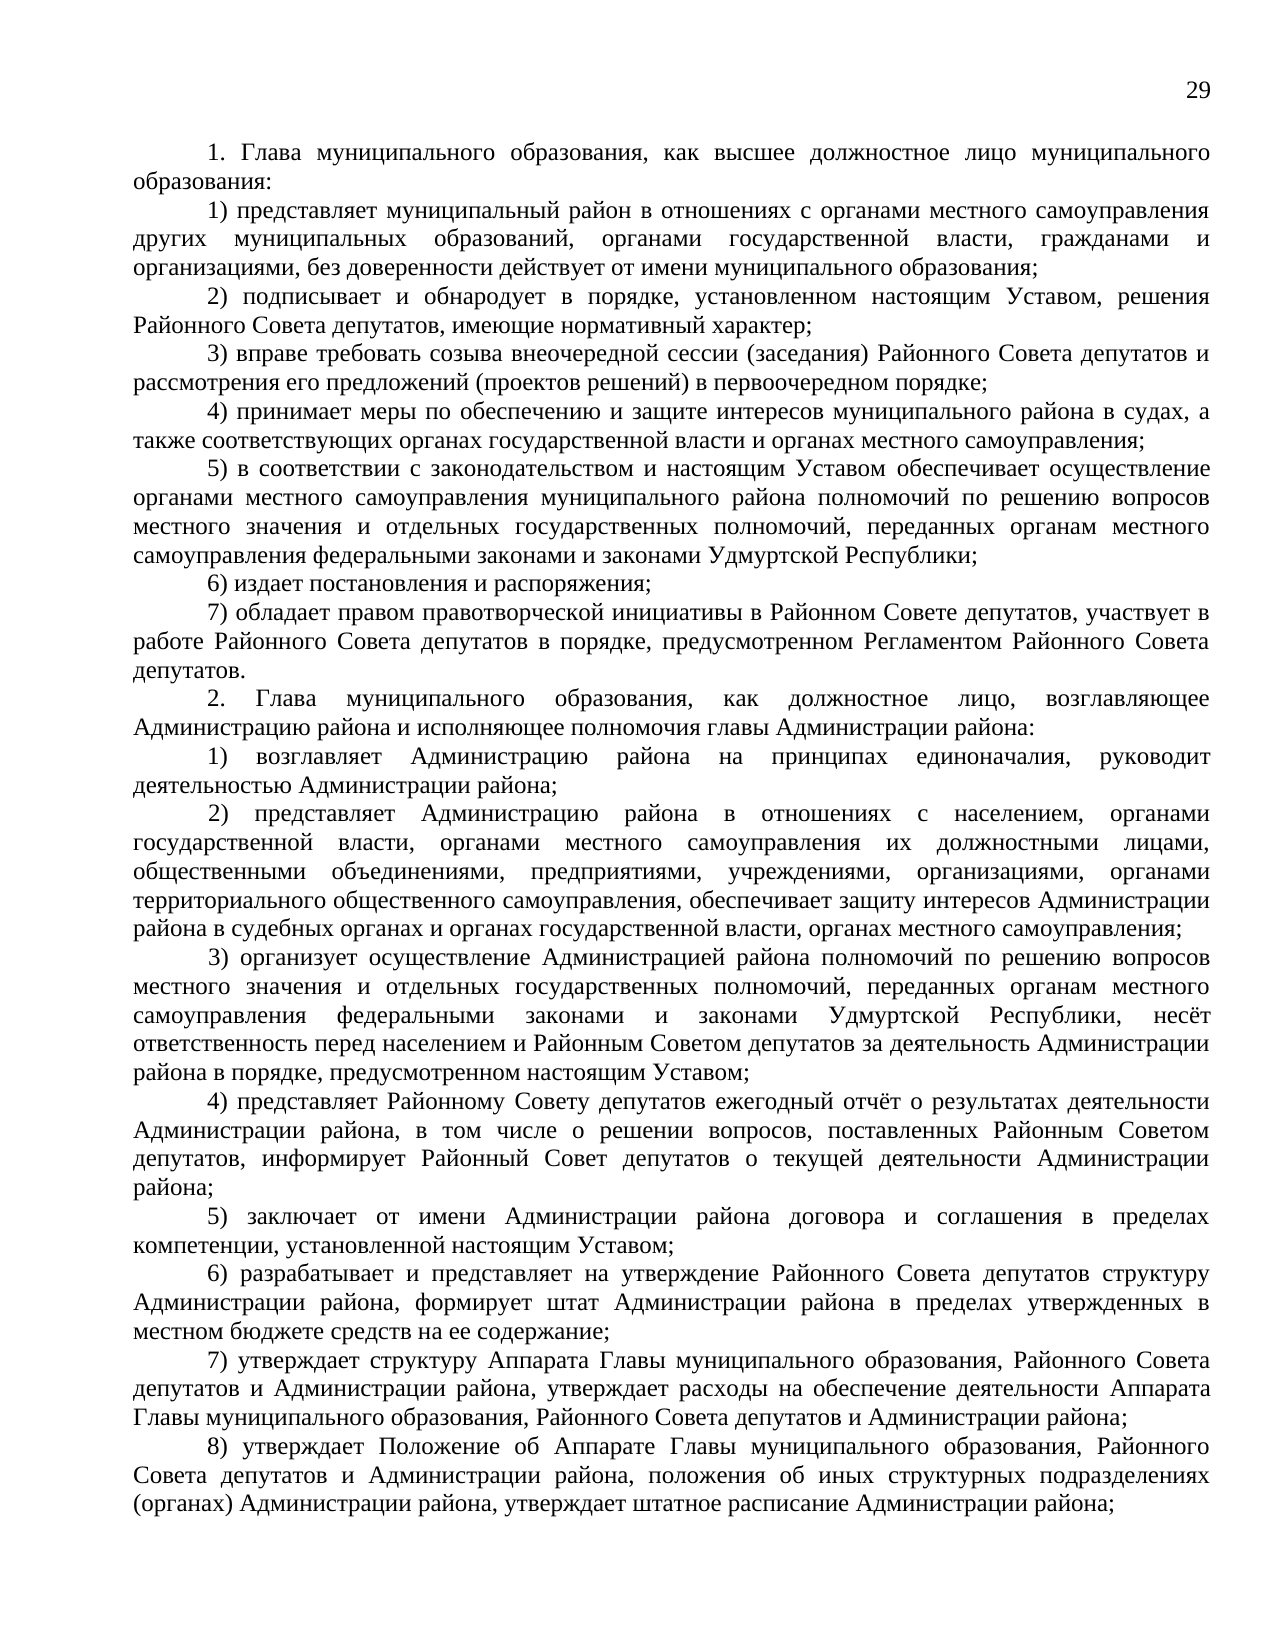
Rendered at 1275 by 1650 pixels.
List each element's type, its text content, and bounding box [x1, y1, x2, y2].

text 4) представляет Районному Совету депутатов ежегодный отчёт о результатах деятельности Администрации района, в том числе о решении вопросов, поставленных Районным Советом депутатов, информирует Районный Совет депутатов о текущей деятельности Администрации района; [133, 1086, 1211, 1201]
text 2) представляет Администрацию района в отношениях с населением, органами государственной власти, органами местного самоуправления их должностными лицами, общественными объединениями, предприятиями, учреждениями, организациями, органами территориального общественного самоуправления, обеспечивает защиту интересов Администрации района в судебных органах и органах государственной власти, органах местного самоуправления; [133, 798, 1211, 942]
text 5) в соответствии с законодательством и настоящим Уставом обеспечивает осуществление органами местного самоуправления муниципального района полномочий по решению вопросов местного значения и отдельных государственных полномочий, переданных органам местного самоуправления федеральными законами и законами Удмуртской Республики; [133, 453, 1211, 568]
text 1. Глава муниципального образования, как высшее должностное лицо муниципального образования: [133, 137, 1211, 195]
text 4) принимает меры по обеспечению и защите интересов муниципального района в судах, а также соответствующих органах государственной власти и органах местного самоуправления; [133, 396, 1211, 453]
text 5) заключает от имени Администрации района договора и соглашения в пределах компетенции, установленной настоящим Уставом; [133, 1201, 1211, 1258]
text 8) утверждает Положение об Аппарате Главы муниципального образования, Районного Совета депутатов и Администрации района, положения об иных структурных подразделениях (органах) Администрации района, утверждает штатное расписание Администрации района; [133, 1431, 1211, 1517]
text 2. Глава муниципального образования, как должностное лицо, возглавляющее Администрацию района и исполняющее полномочия главы Администрации района: [133, 683, 1211, 741]
text 1) представляет муниципальный район в отношениях с органами местного самоуправления других муниципальных образований, органами государственной власти, гражданами и организациями, без доверенности действует от имени муниципального образования; [133, 195, 1211, 281]
text 3) вправе требовать созыва внеочередной сессии (заседания) Районного Совета депутатов и рассмотрения его предложений (проектов решений) в первоочередном порядке; [133, 338, 1211, 396]
text 7) обладает правом правотворческой инициативы в Районном Совете депутатов, участвует в работе Районного Совета депутатов в порядке, предусмотренном Регламентом Районного Совета депутатов. [133, 597, 1211, 683]
text 6) издает постановления и распоряжения; [133, 568, 1211, 597]
text 1) возглавляет Администрацию района на принципах единоначалия, руководит деятельностью Администрации района; [133, 741, 1211, 798]
text 7) утверждает структуру Аппарата Главы муниципального образования, Районного Совета депутатов и Администрации района, утверждает расходы на обеспечение деятельности Аппарата Главы муниципального образования, Районного Совета депутатов и Администрации района; [133, 1345, 1211, 1431]
text 2) подписывает и обнародует в порядке, установленном настоящим Уставом, решения Районного Совета депутатов, имеющие нормативный характер; [133, 281, 1211, 338]
text 6) разрабатывает и представляет на утверждение Районного Совета депутатов структуру Администрации района, формирует штат Администрации района в пределах утвержденных в местном бюджете средств на ее содержание; [133, 1258, 1211, 1345]
text 3) организует осуществление Администрацией района полномочий по решению вопросов местного значения и отдельных государственных полномочий, переданных органам местного самоуправления федеральными законами и законами Удмуртской Республики, несёт ответственность перед населением и Районным Советом депутатов за деятельность Администрации района в порядке, предусмотренном настоящим Уставом; [133, 942, 1211, 1086]
